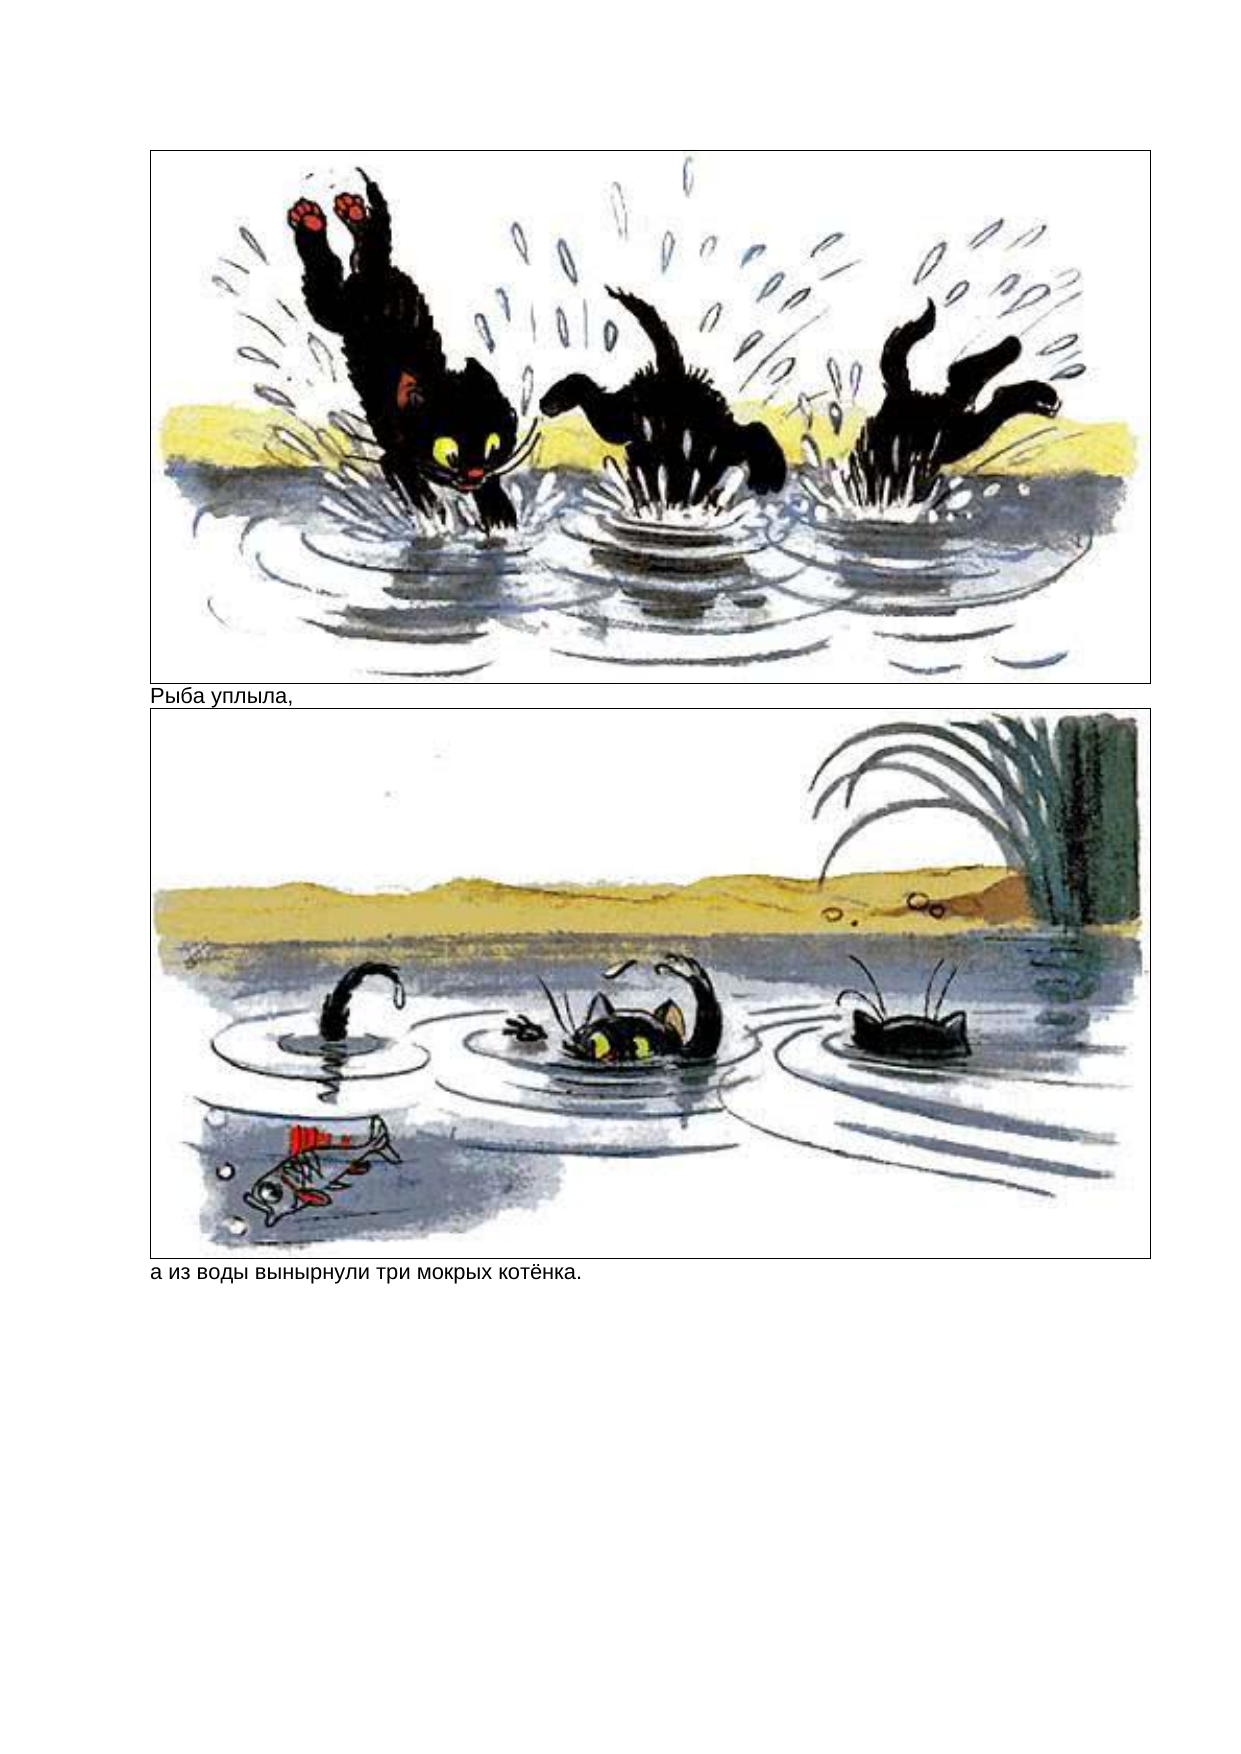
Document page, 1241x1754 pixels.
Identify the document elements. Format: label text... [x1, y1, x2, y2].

picture [151, 151, 1150, 683]
picture [151, 709, 1150, 1258]
text а из воды вынырнули три мокрых котёнка. [150, 1259, 1090, 1284]
text Рыба уплыла, [150, 684, 1090, 708]
